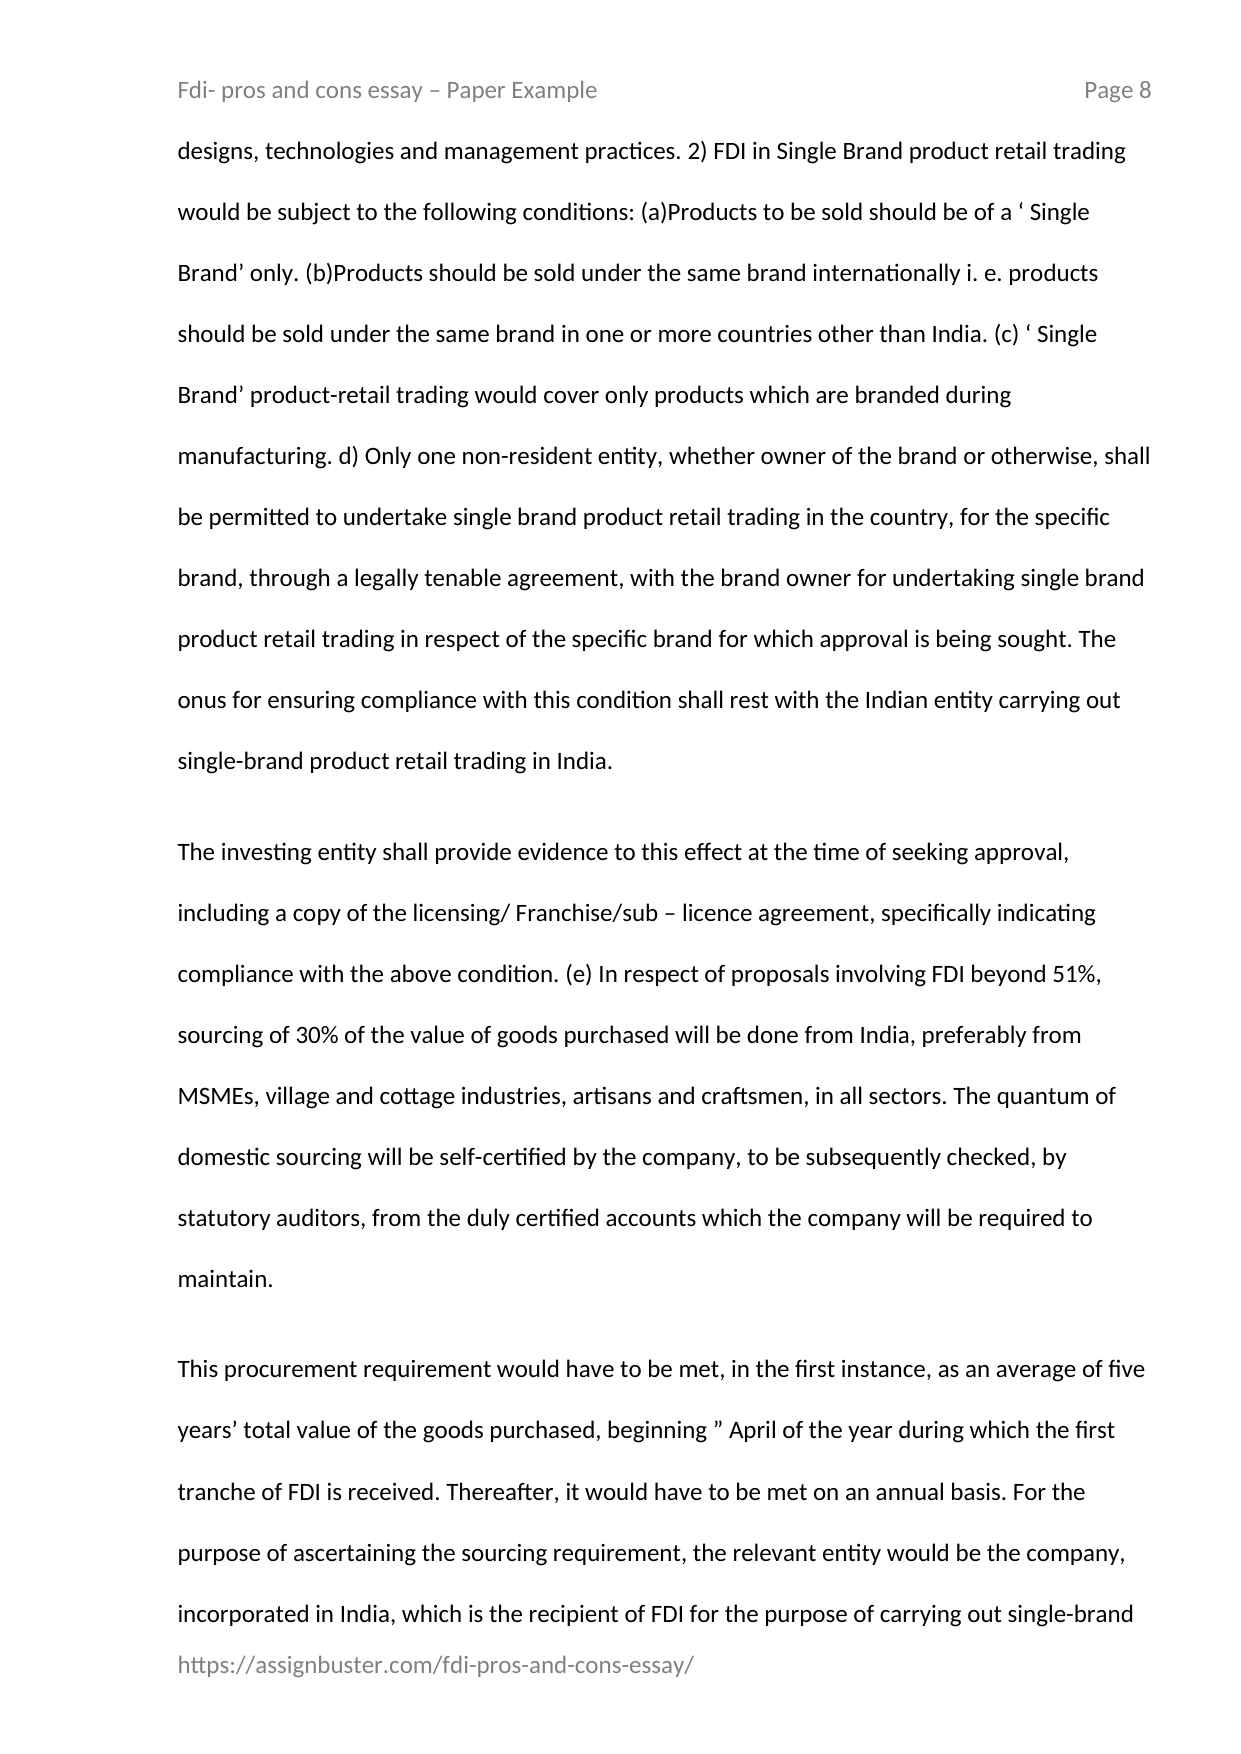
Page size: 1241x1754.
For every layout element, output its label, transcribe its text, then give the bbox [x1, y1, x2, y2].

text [177, 135, 1152, 776]
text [177, 1353, 1152, 1628]
text The investing entity shall provide evidence to this effect at the time of seeking approval, including a copy of the licensing/ Franchise/sub – licence agreement, specifically indicating compliance with the above condition. (e) In respect of proposals involving FDI beyond 51%, sourcing of 30% of the value of goods purchased will be done from India, preferably from MSMEs, village and cottage industries, artisans and craftsmen, in all sectors. The quantum of domestic sourcing will be self-certified by the company, to be subsequently checked, by statutory auditors, from the duly certified accounts which the company will be required to maintain. [177, 836, 1152, 1293]
